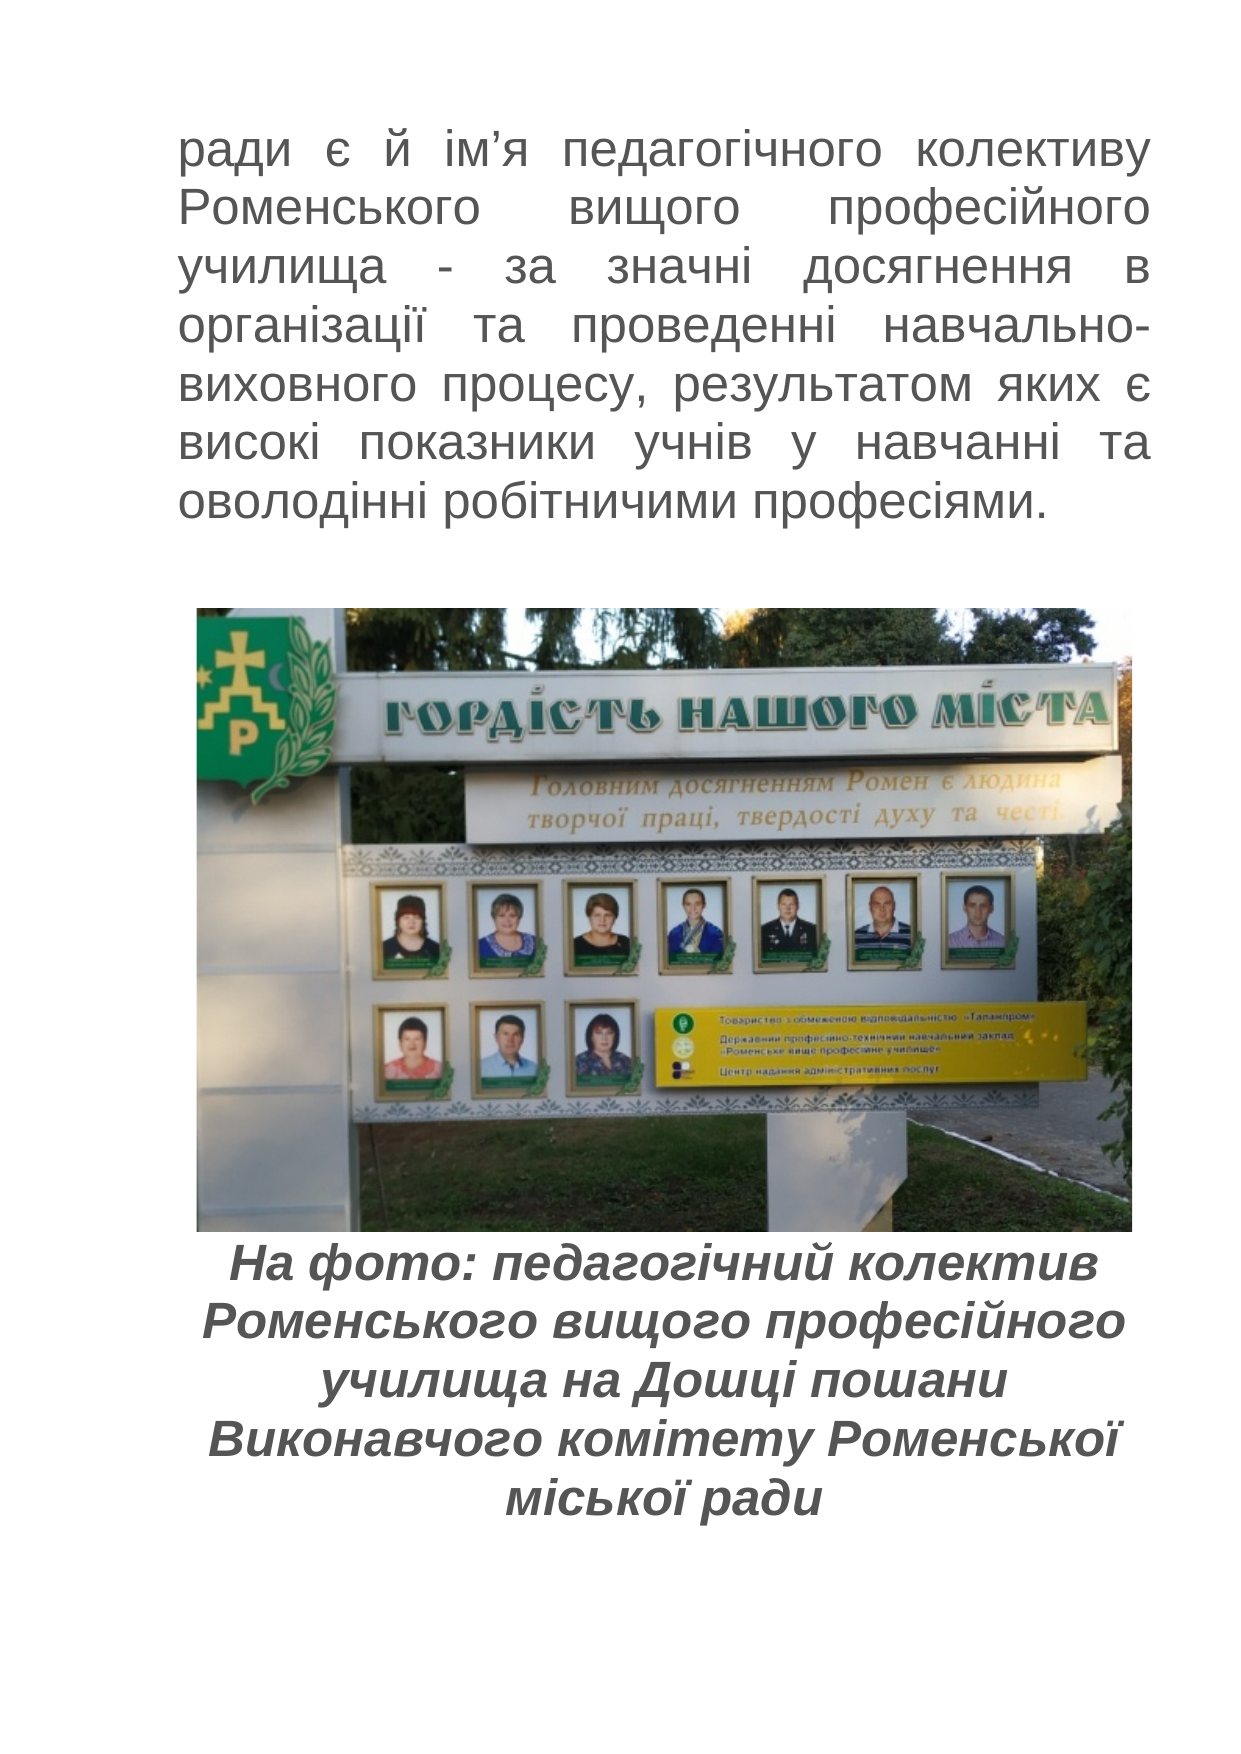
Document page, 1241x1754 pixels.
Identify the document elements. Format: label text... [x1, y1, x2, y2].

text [177, 118, 1152, 529]
picture [196, 608, 1133, 1232]
text На фото: педагогічний колектив Роменського вищого професійного училища на Дошці пошани Виконавчого комітету Роменської міської ради [177, 1232, 1152, 1526]
